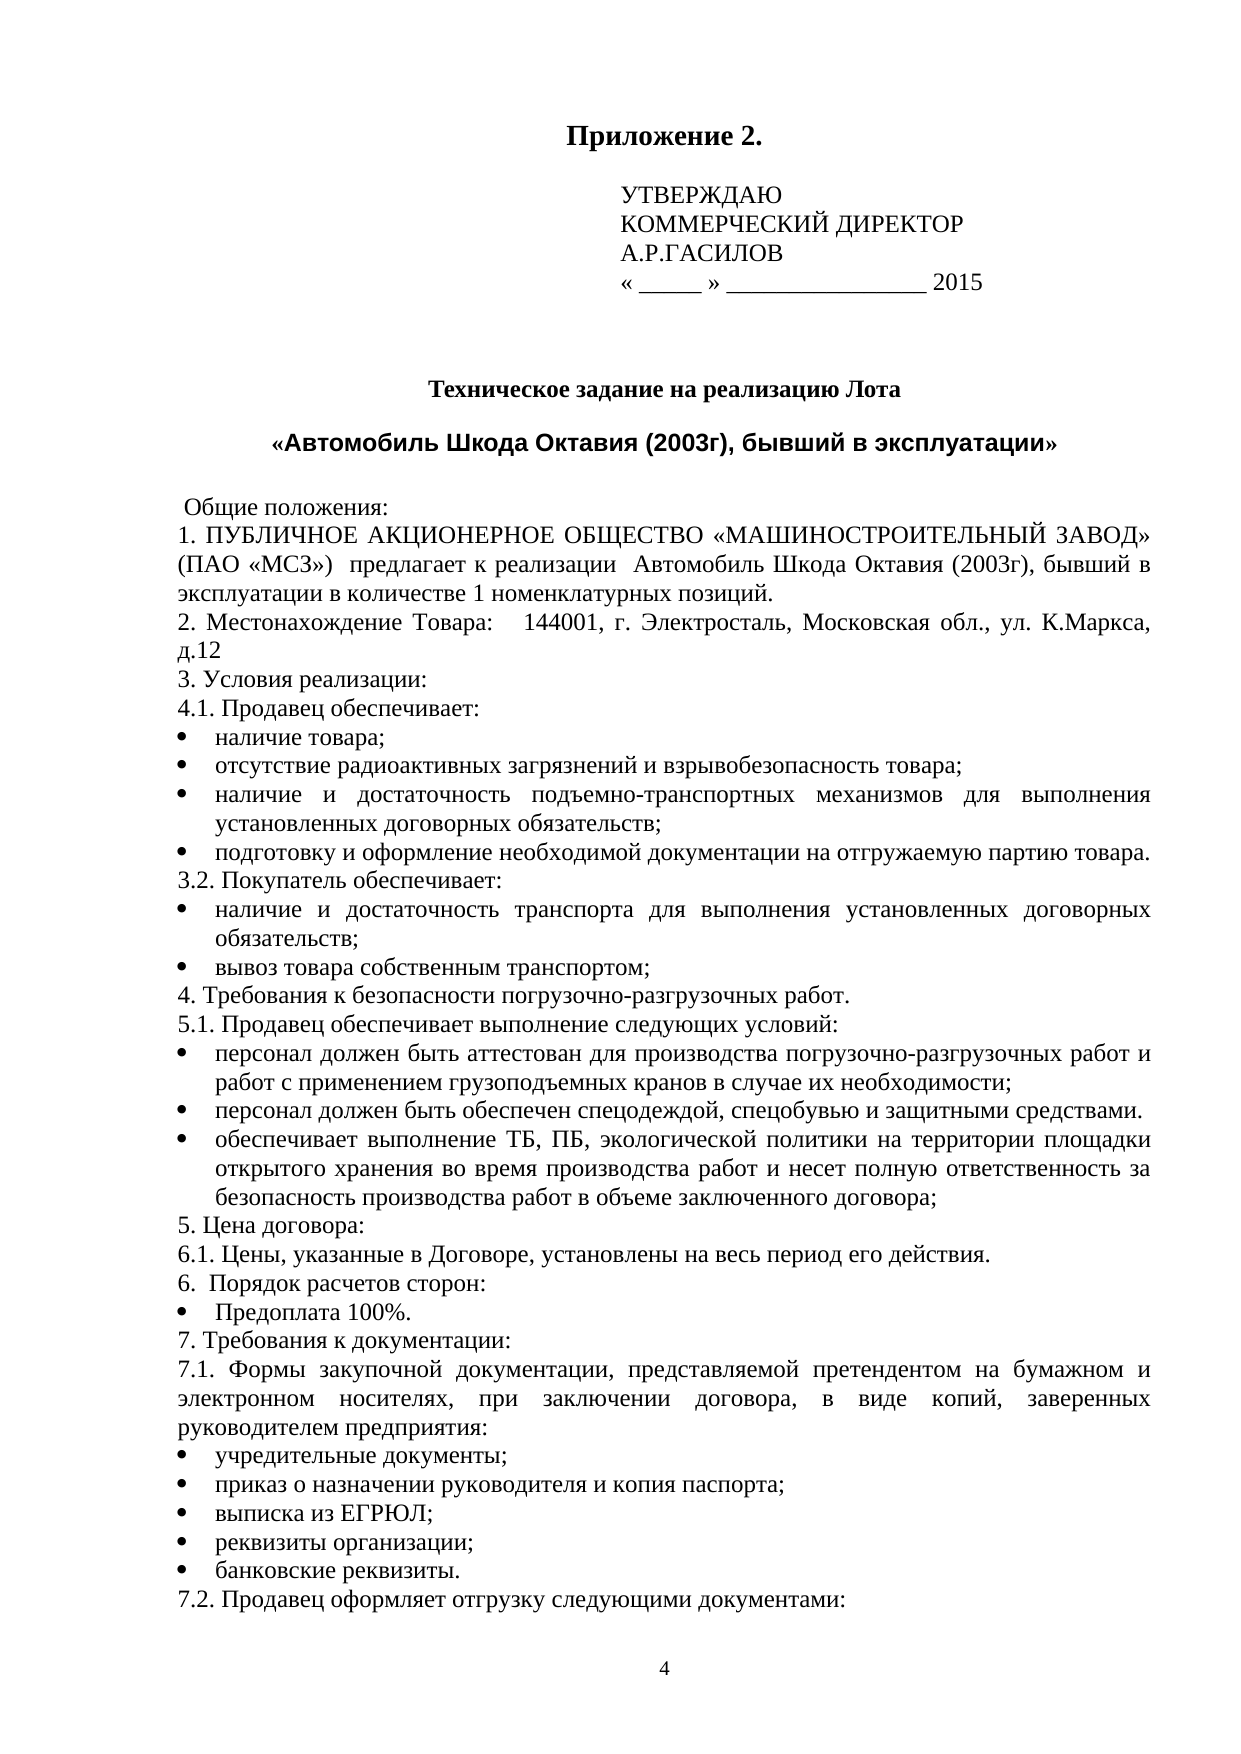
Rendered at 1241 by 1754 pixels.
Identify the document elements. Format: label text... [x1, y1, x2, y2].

subtitle «Автомобиль Шкода Октавия (2003г), бывший в эксплуатации» [177, 428, 1152, 457]
text 2. Местонахождение Товара: 144001, г. Электросталь, Московская обл., ул. К.Маркса, д.12 [177, 607, 1152, 664]
text 7.1. Формы закупочной документации, представляемой претендентом на бумажном и электронном носителях, при заключении договора, в виде копий, заверенных руководителем предприятия: [177, 1354, 1152, 1441]
list учредительные документы; [177, 1441, 1152, 1469]
text 3.2. Покупатель обеспечивает: [177, 866, 1152, 894]
subtitle Техническое задание на реализацию Лота [177, 374, 1152, 403]
table_header УТВЕРЖДАЮ [609, 180, 1152, 209]
list персонал должен быть обеспечен спецодеждой, спецобувью и защитными средствами. [177, 1096, 1152, 1124]
list наличие и достаточность транспорта для выполнения установленных договорных обязательств; [177, 894, 1152, 952]
table_cell « _____ » ________________ 2015 [609, 267, 1152, 295]
list банковские реквизиты. [177, 1556, 1152, 1584]
text 4.1. Продавец обеспечивает: [177, 693, 1152, 722]
text 5. Цена договора: [177, 1211, 1152, 1239]
text 3. Условия реализации: [177, 664, 1152, 693]
text 6.1. Цены, указанные в Договоре, установлены на весь период его действия. [177, 1239, 1152, 1268]
list приказ о назначении руководителя и копия паспорта; [177, 1469, 1152, 1498]
text 7.2. Продавец оформляет отгрузку следующими документами: [177, 1584, 1152, 1613]
text 7. Требования к документации: [158, 1326, 1152, 1354]
text 6. Порядок расчетов сторон: [177, 1268, 1152, 1297]
list реквизиты организации; [177, 1527, 1152, 1556]
list наличие товара; [177, 722, 1152, 751]
table_cell А.Р.ГАСИЛОВ [609, 238, 1152, 267]
list подготовку и оформление необходимой документации на отгружаемую партию товара. [177, 837, 1152, 866]
list отсутствие радиоактивных загрязнений и взрывобезопасность товара; [177, 751, 1152, 779]
list вывоз товара собственным транспортом; [177, 952, 1152, 981]
list персонал должен быть аттестован для производства погрузочно-разгрузочных работ и работ с применением грузоподъемных кранов в случае их необходимости; [177, 1038, 1152, 1096]
list обеспечивает выполнение ТБ, ПБ, экологической политики на территории площадки открытого хранения во время производства работ и несет полную ответственность за безопасность производства работ в объеме заключенного договора; [177, 1124, 1152, 1211]
text 1. ПУБЛИЧНОЕ АКЦИОНЕРНОЕ ОБЩЕСТВО «МАШИНОСТРОИТЕЛЬНЫЙ ЗАВОД» (ПАО «МСЗ») предлагает к реализации Автомобиль Шкода Октавия (2003г), бывший в эксплуатации в количестве 1 номенклатурных позиций. [177, 521, 1152, 607]
list Предоплата 100%. [177, 1297, 1152, 1326]
text 4. Требования к безопасности погрузочно-разгрузочных работ. [177, 981, 1152, 1009]
table_cell КОММЕРЧЕСКИЙ ДИРЕКТОР [609, 209, 1152, 238]
text Общие положения: [177, 492, 1152, 521]
list выписка из ЕГРЮЛ; [177, 1498, 1152, 1527]
text 5.1. Продавец обеспечивает выполнение следующих условий: [140, 1009, 1152, 1038]
list наличие и достаточность подъемно-транспортных механизмов для выполнения установленных договорных обязательств; [177, 779, 1152, 837]
text Приложение 2. [177, 118, 1152, 152]
